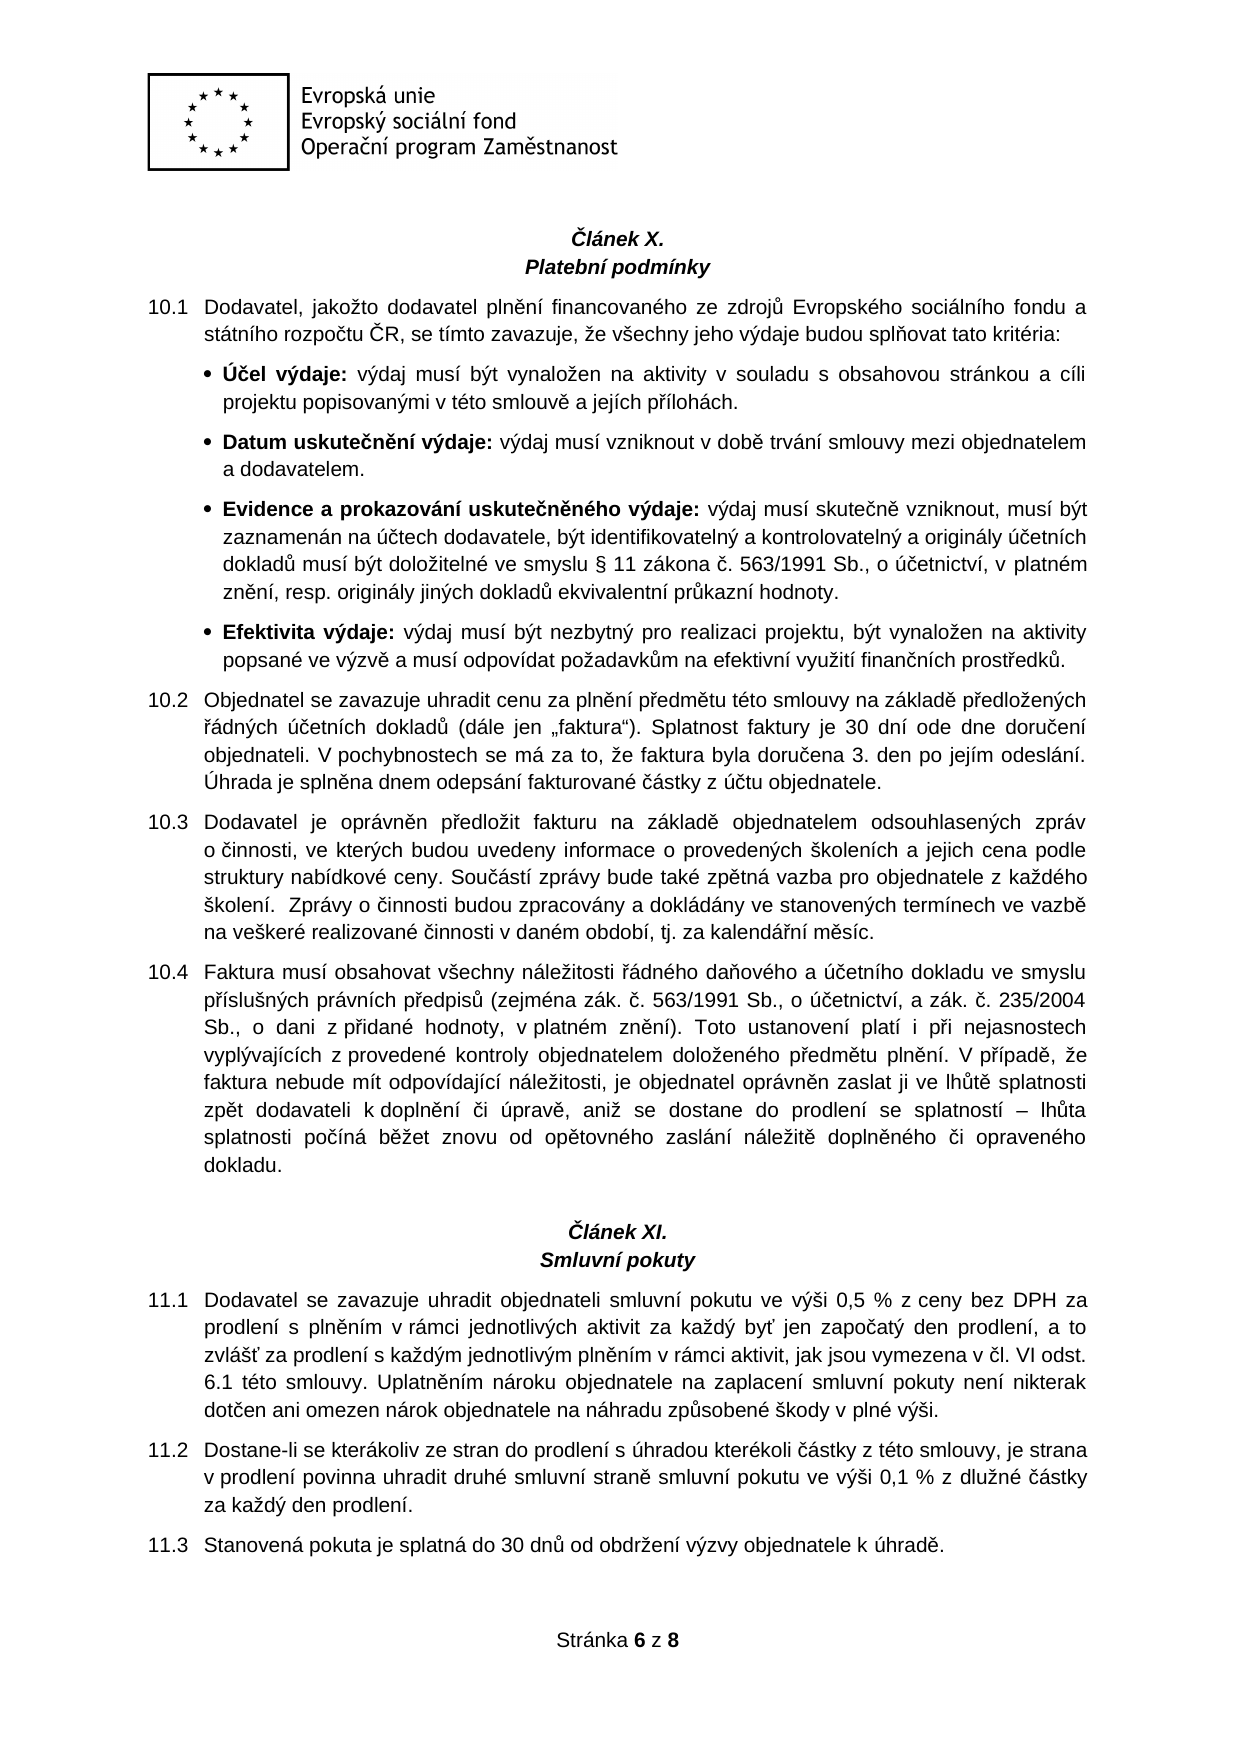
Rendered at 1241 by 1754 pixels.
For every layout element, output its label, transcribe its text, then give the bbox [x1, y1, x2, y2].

list Efektivita výdaje: výdaj musí být nezbytný pro realizaci projektu, být vynaložen na aktivity popsané ve výzvě a musí odpovídat požadavkům na efektivní využití finančních prostředků. [204, 620, 1087, 671]
text Platební podmínky [148, 254, 1087, 278]
list Dodavatel je oprávněn předložit fakturu na základě objednatelem odsouhlasených zpráv o činnosti, ve kterých budou uvedeny informace o provedených školeních a jejich cena podle struktury nabídkové ceny. Součástí zprávy bude také zpětná vazba pro objednatele z každého školení. Zprávy o činnosti budou zpracovány a dokládány ve stanovených termínech ve vazbě na veškeré realizované činnosti v daném období, tj. za kalendářní měsíc. [148, 810, 1087, 944]
list Dostane-li se kterákoliv ze stran do prodlení s úhradou kterékoli částky z této smlouvy, je strana v prodlení povinna uhradit druhé smluvní straně smluvní pokutu ve výši 0,1 % z dlužné částky za každý den prodlení. [148, 1437, 1087, 1516]
list Stanovená pokuta je splatná do 30 dnů od obdržení výzvy objednatele k úhradě. [148, 1532, 1087, 1556]
list Dodavatel, jakožto dodavatel plnění financovaného ze zdrojů Evropského sociálního fondu a státního rozpočtu ČR, se tímto zavazuje, že všechny jeho výdaje budou splňovat tato kritéria: [148, 294, 1087, 346]
list Faktura musí obsahovat všechny náležitosti řádného daňového a účetního dokladu ve smyslu příslušných právních předpisů (zejména zák. č. 563/1991 Sb., o účetnictví, a zák. č. 235/2004 Sb., o dani z přidané hodnoty, v platném znění). Toto ustanovení platí i při nejasnostech vyplývajících z provedené kontroly objednatelem doloženého předmětu plnění. V případě, že faktura nebude mít odpovídající náležitosti, je objednatel oprávněn zaslat ji ve lhůtě splatnosti zpět dodavateli k doplnění či úpravě, aniž se dostane do prodlení se splatností – lhůta splatnosti počíná běžet znovu od opětovného zaslání náležitě doplněného či opraveného dokladu. [148, 960, 1087, 1176]
list Datum uskutečnění výdaje: výdaj musí vzniknout v době trvání smlouvy mezi objednatelem a dodavatelem. [204, 429, 1087, 481]
list Účel výdaje: výdaj musí být vynaložen na aktivity v souladu s obsahovou stránkou a cíli projektu popisovanými v této smlouvě a jejích přílohách. [204, 362, 1087, 413]
text Článek X. [148, 227, 1087, 251]
list Evidence a prokazování uskutečněného výdaje: výdaj musí skutečně vzniknout, musí být zaznamenán na účtech dodavatele, být identifikovatelný a kontrolovatelný a originály účetních dokladů musí být doložitelné ve smyslu § 11 zákona č. 563/1991 Sb., o účetnictví, v platném znění, resp. originály jiných dokladů ekvivalentní průkazní hodnoty. [204, 497, 1087, 604]
list Dodavatel se zavazuje uhradit objednateli smluvní pokutu ve výši 0,5 % z ceny bez DPH za prodlení s plněním v rámci jednotlivých aktivit za každý byť jen započatý den prodlení, a to zvlášť za prodlení s každým jednotlivým plněním v rámci aktivit, jak jsou vymezena v čl. VI odst. 6.1 této smlouvy. Uplatněním nároku objednatele na zaplacení smluvní pokuty není nikterak dotčen ani omezen nárok objednatele na náhradu způsobené škody v plné výši. [148, 1287, 1087, 1421]
picture [147, 73, 618, 171]
text Smluvní pokuty [148, 1247, 1087, 1271]
text Článek XI. [148, 1220, 1087, 1244]
list Objednatel se zavazuje uhradit cenu za plnění předmětu této smlouvy na základě předložených řádných účetních dokladů (dále jen „faktura“). Splatnost faktury je 30 dní ode dne doručení objednateli. V pochybnostech se má za to, že faktura byla doručena 3. den po jejím odeslání. Úhrada je splněna dnem odepsání fakturované částky z účtu objednatele. [148, 687, 1087, 794]
